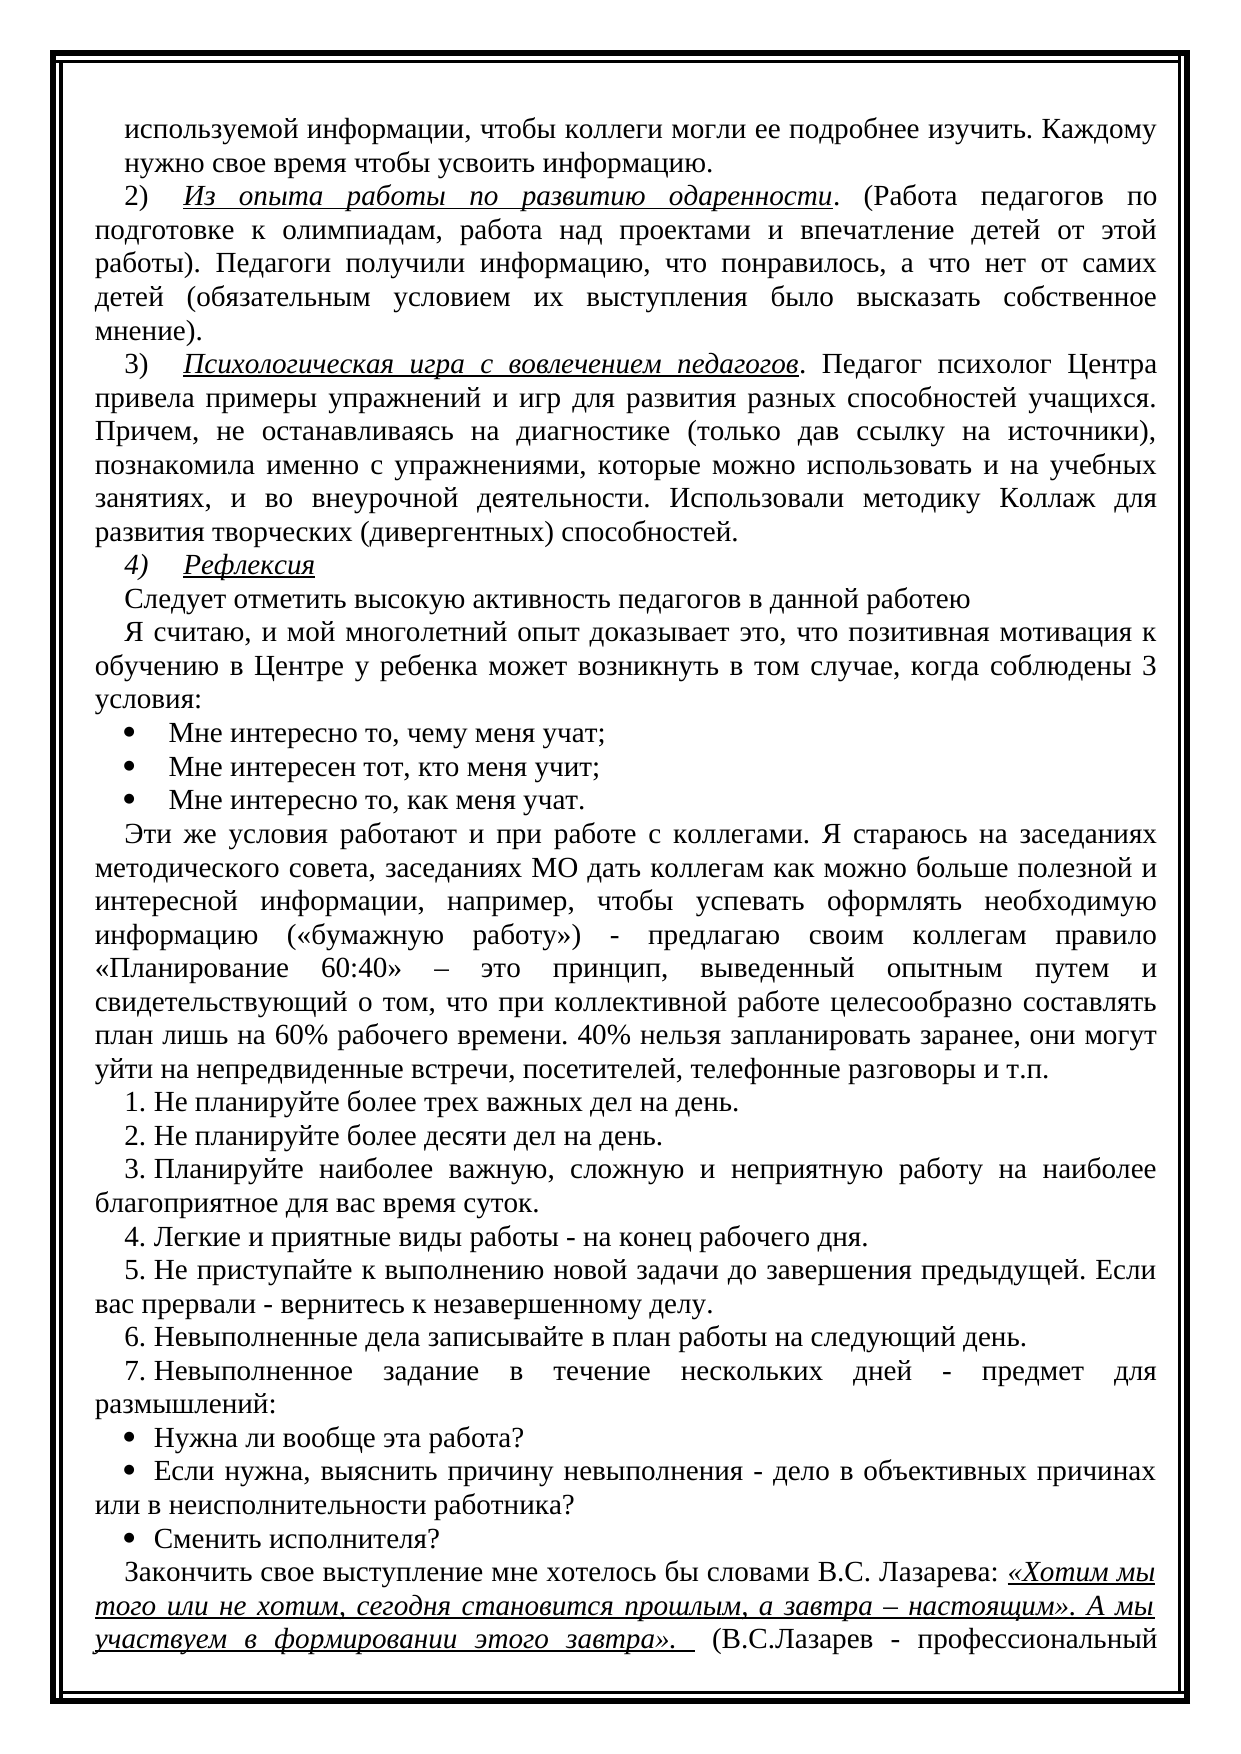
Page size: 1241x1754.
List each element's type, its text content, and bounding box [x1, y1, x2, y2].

text Я считаю, и мой многолетний опыт доказывает это, что позитивная мотивация к обучению в Центре у ребенка может возникнуть в том случае, когда соблюдены 3 условия: [94, 614, 1158, 715]
list Не планируйте более трех важных дел на день. [94, 1084, 1158, 1118]
list Невыполненное задание в течение нескольких дней - предмет для размышлений: [94, 1353, 1158, 1420]
list Не приступайте к выполнению новой задачи до завершения предыдущей. Если вас прервали - вернитесь к незавершенному делу. [94, 1252, 1158, 1319]
list Не планируйте более десяти дел на день. [94, 1118, 1158, 1152]
list Сменить исполнителя? [94, 1521, 1158, 1554]
list Рефлексия [94, 547, 1158, 581]
text Эти же условия работают и при работе с коллегами. Я стараюсь на заседаниях методического совета, заседаниях МО дать коллегам как можно больше полезной и интересной информации, например, чтобы успевать оформлять необходимую информацию («бумажную работу») - предлагаю своим коллегам правило «Планирование 60:40» – это принцип, выведенный опытным путем и свидетельствующий о том, что при коллективной работе целесообразно составлять план лишь на 60% рабочего времени. 40% нельзя запланировать заранее, они могут уйти на непредвиденные встречи, посетителей, телефонные разговоры и т.п. [94, 816, 1158, 1084]
list Мне интересно то, как меня учат. [94, 782, 1158, 816]
list Мне интересен тот, кто меня учит; [94, 749, 1158, 782]
text используемой информации, чтобы коллеги могли ее подробнее изучить. Каждому нужно свое время чтобы усвоить информацию. [124, 111, 1158, 178]
list Психологическая игра с вовлечением педагогов. Педагог психолог Центра привела примеры упражнений и игр для развития разных способностей учащихся. Причем, не останавливаясь на диагностике (только дав ссылку на источники), познакомила именно с упражнениями, которые можно использовать и на учебных занятиях, и во внеурочной деятельности. Использовали методику Коллаж для развития творческих (дивергентных) способностей. [94, 346, 1158, 547]
list Планируйте наиболее важную, сложную и неприятную работу на наиболее благоприятное для вас время суток. [94, 1152, 1158, 1219]
list Нужна ли вообще эта работа? [94, 1420, 1158, 1453]
list Если нужна, выяснить причину невыполнения - дело в объективных причинах или в неисполнительности работника? [94, 1453, 1158, 1521]
list Из опыта работы по развитию одаренности. (Работа педагогов по подготовке к олимпиадам, работа над проектами и впечатление детей от этой работы). Педагоги получили информацию, что понравилось, а что нет от самих детей (обязательным условием их выступления было высказать собственное мнение). [94, 178, 1158, 346]
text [94, 1554, 1158, 1655]
list Легкие и приятные виды работы - на конец рабочего дня. [94, 1219, 1158, 1252]
text Следует отметить высокую активность педагогов в данной работею [94, 581, 1158, 614]
list Мне интересно то, чему меня учат; [94, 715, 1158, 749]
list Невыполненные дела записывайте в план работы на следующий день. [94, 1319, 1158, 1353]
